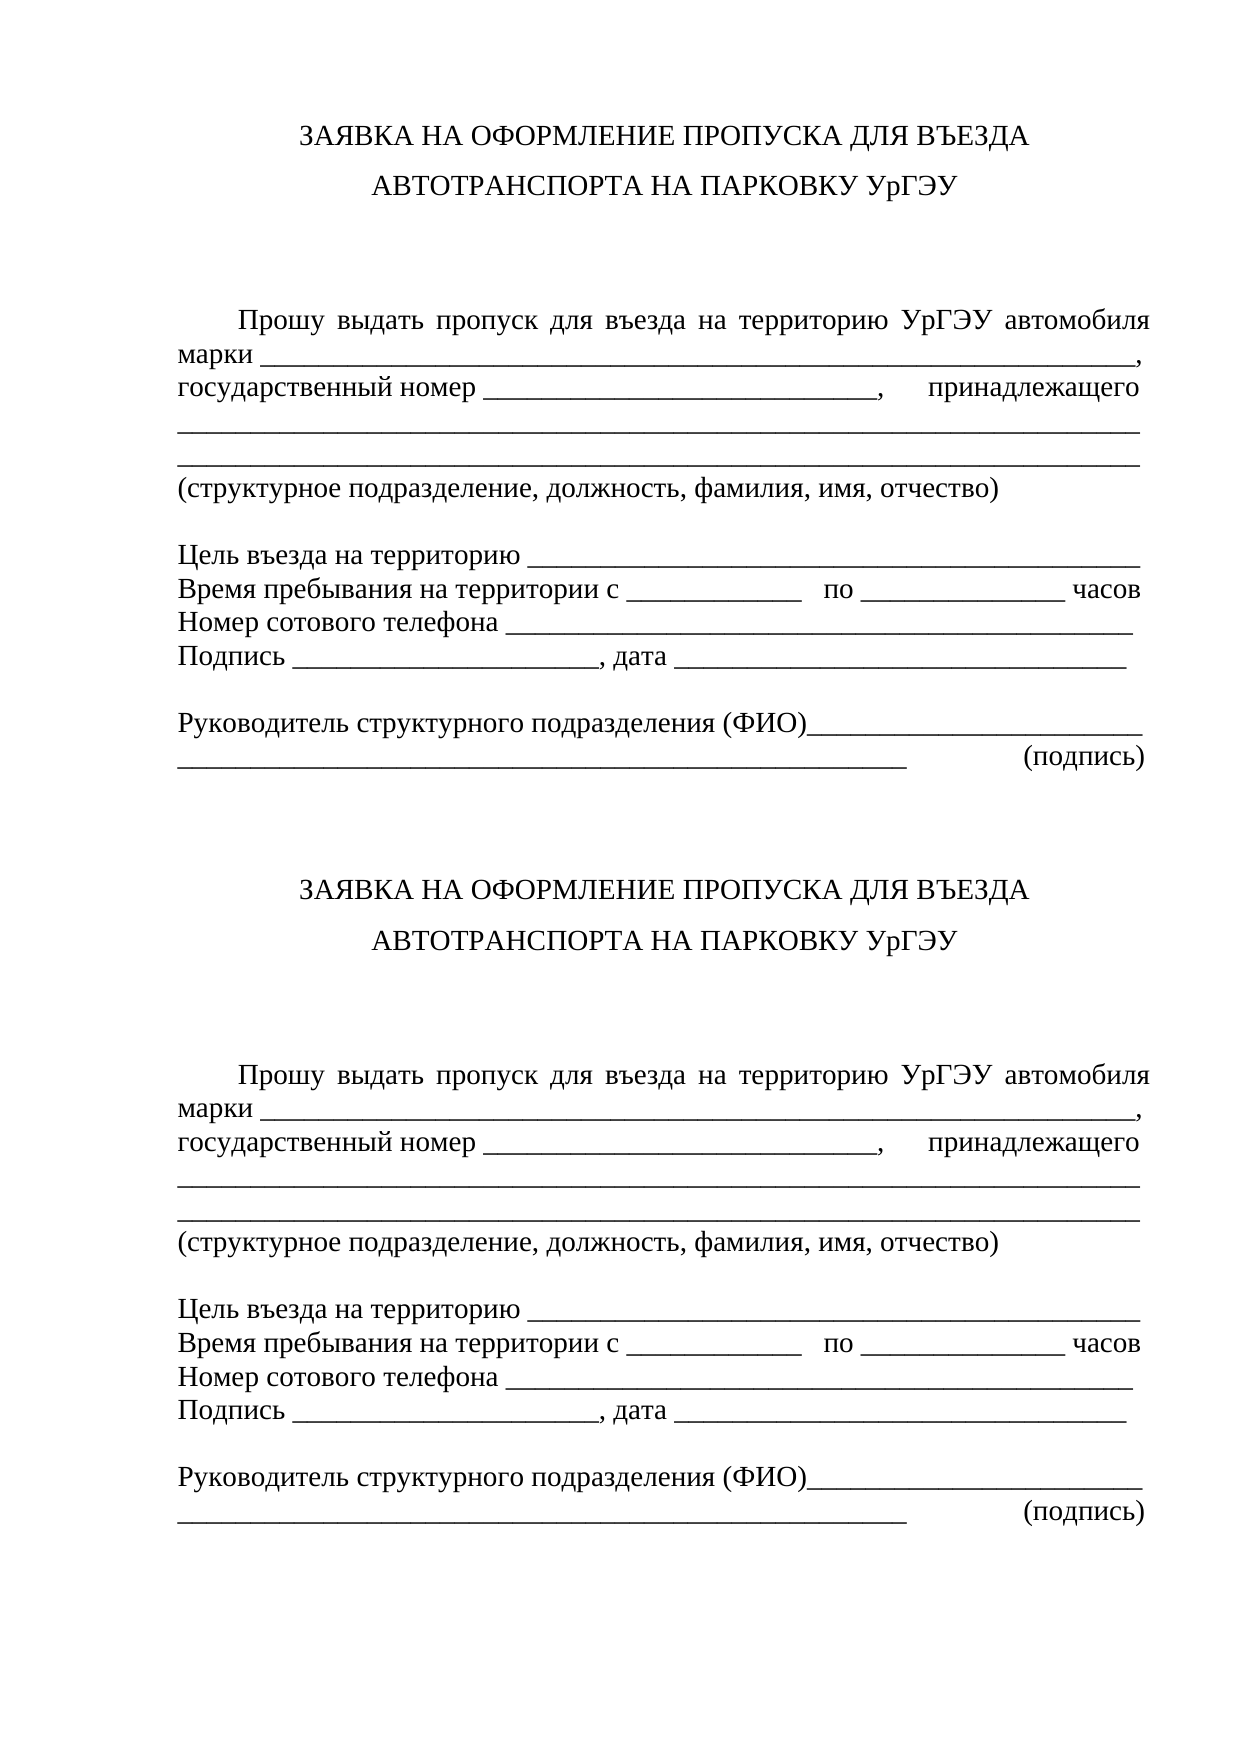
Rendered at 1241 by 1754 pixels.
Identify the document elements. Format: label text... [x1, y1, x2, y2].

text Номер сотового телефона ___________________________________________ [177, 1359, 1152, 1392]
text Время пребывания на территории с ____________ по ______________ часов [177, 571, 1152, 604]
text ____________________________________________________________________________________________________________________________________ [177, 403, 1152, 470]
text ____________________________________________________________________________________________________________________________________ [177, 1157, 1152, 1224]
text государственный номер ___________________________, принадлежащего [177, 369, 1152, 403]
text ЗАЯВКА НА ОФОРМЛЕНИЕ ПРОПУСКА ДЛЯ ВЪЕЗДА АВТОТРАНСПОРТА НА ПАРКОВКУ УрГЭУ [177, 872, 1152, 956]
text Номер сотового телефона ___________________________________________ [177, 604, 1152, 638]
text Подпись _____________________, дата _______________________________ [177, 1392, 1152, 1426]
text Подпись _____________________, дата _______________________________ [177, 638, 1152, 671]
text ЗАЯВКА НА ОФОРМЛЕНИЕ ПРОПУСКА ДЛЯ ВЪЕЗДА АВТОТРАНСПОРТА НА ПАРКОВКУ УрГЭУ [177, 118, 1152, 202]
text __________________________________________________ (подпись) [177, 1493, 1152, 1526]
text государственный номер ___________________________, принадлежащего [177, 1124, 1152, 1157]
text Цель въезда на территорию __________________________________________ [177, 537, 1152, 571]
text (структурное подразделение, должность, фамилия, имя, отчество) [177, 470, 1152, 504]
text Прошу выдать пропуск для въезда на территорию УрГЭУ автомобиля марки ____________________________________________________________, [177, 302, 1152, 369]
text Время пребывания на территории с ____________ по ______________ часов [177, 1325, 1152, 1359]
text Руководитель структурного подразделения (ФИО)_______________________ [177, 705, 1152, 738]
text Цель въезда на территорию __________________________________________ [177, 1292, 1152, 1325]
text Руководитель структурного подразделения (ФИО)_______________________ [177, 1459, 1152, 1493]
text Прошу выдать пропуск для въезда на территорию УрГЭУ автомобиля марки ____________________________________________________________, [177, 1057, 1152, 1124]
text (структурное подразделение, должность, фамилия, имя, отчество) [177, 1224, 1152, 1258]
text __________________________________________________ (подпись) [177, 738, 1152, 772]
